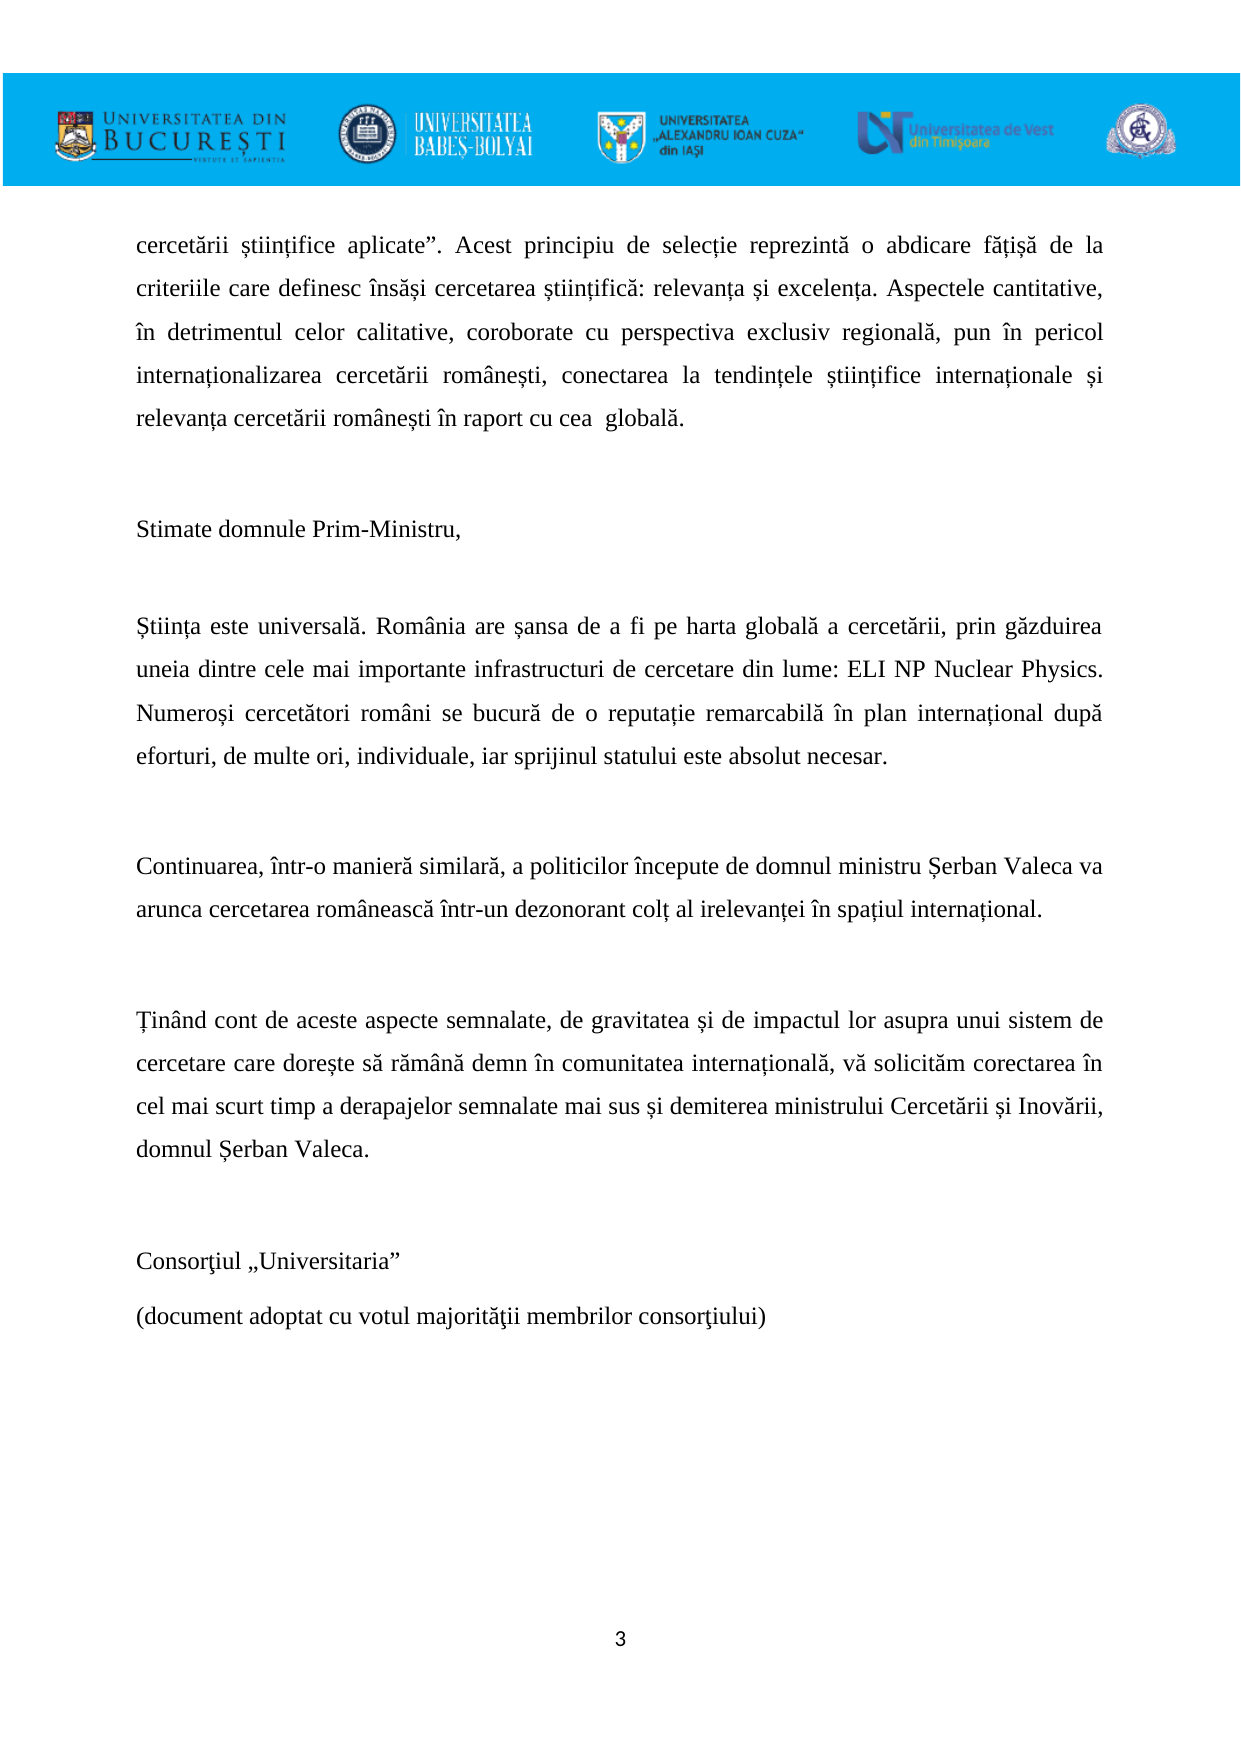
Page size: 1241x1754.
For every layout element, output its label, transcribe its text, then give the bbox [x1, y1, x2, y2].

picture [630, 141, 638, 149]
picture [514, 113, 519, 131]
picture [1027, 127, 1040, 134]
picture [439, 136, 446, 155]
picture [858, 112, 887, 153]
picture [605, 142, 612, 149]
picture [984, 139, 989, 147]
picture [910, 125, 923, 147]
picture [881, 112, 890, 118]
picture [449, 136, 456, 155]
picture [442, 113, 448, 131]
text Ținând cont de aceste aspecte semnalate, de gravitatea și de impactul lor asupra unui sistem de cercetare care dorește să rămână demn în comunitatea internațională, vă solicităm corectarea în cel mai scurt timp a derapajelor semnalate mai sus și demiterea ministrului Cercetării și Inovării, domnul Șerban Valeca. [136, 1005, 1104, 1163]
picture [598, 112, 645, 163]
picture [938, 127, 947, 133]
picture [921, 127, 927, 134]
text (document adoptat cu votul majorităţii membrilor consorţiului) [136, 1301, 1104, 1330]
text Știința este universală. România are șansa de a fi pe harta globală a cercetării, prin găzduirea uneia dintre cele mai importante infrastructuri de cercetare din lume: ELI NP Nuclear Physics. Numeroși cercetători români se bucură de o reputație remarcabilă în plan internațional după eforturi, de multe ori, individuale, iar sprijinul statului este absolut necesar. [136, 611, 1104, 769]
picture [993, 127, 999, 135]
picture [416, 136, 423, 155]
picture [488, 113, 492, 131]
picture [495, 113, 502, 131]
picture [959, 139, 977, 150]
picture [950, 127, 956, 134]
picture [459, 139, 467, 153]
picture [472, 117, 477, 125]
picture [518, 137, 525, 155]
picture [453, 113, 458, 131]
picture [1107, 104, 1175, 158]
picture [56, 112, 96, 161]
picture [481, 113, 485, 131]
picture [870, 112, 913, 153]
picture [972, 127, 977, 135]
picture [1014, 127, 1020, 134]
picture [506, 136, 512, 155]
picture [340, 106, 395, 162]
picture [476, 136, 488, 155]
text Continuarea, într-o manieră similară, a politicilor începute de domnul ministru Șerban Valeca va arunca cercetarea românească într-un dezonorant colț al irelevanței în spațiul internațional. [136, 851, 1104, 923]
text Stimate domnule Prim-Ministru, [136, 514, 1104, 585]
text Consorţiul „Universitaria” [136, 1246, 1104, 1274]
picture [932, 137, 949, 146]
picture [525, 114, 530, 131]
picture [427, 137, 434, 155]
picture [426, 113, 433, 131]
picture [504, 113, 511, 131]
picture [493, 136, 499, 155]
